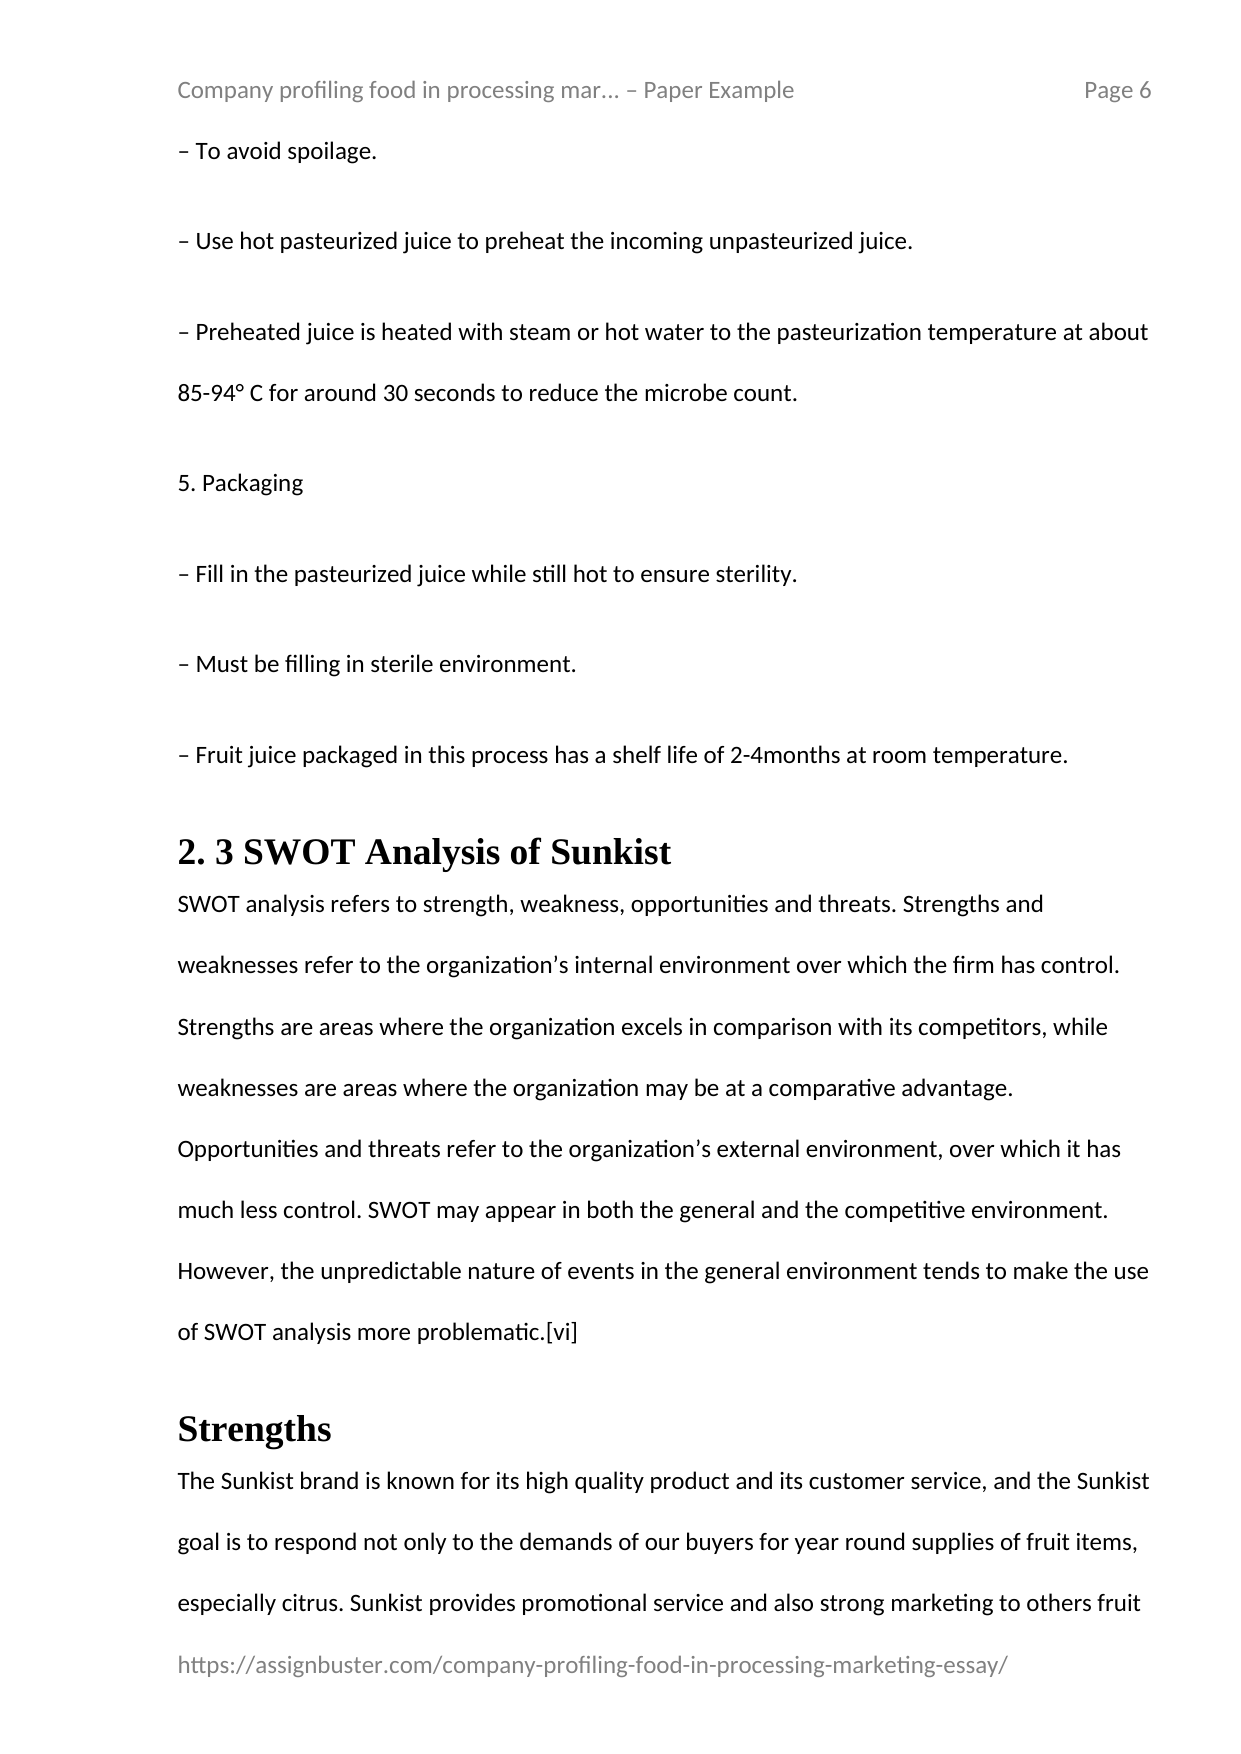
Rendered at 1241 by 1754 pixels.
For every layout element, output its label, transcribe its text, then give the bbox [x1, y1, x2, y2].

text – Fill in the pasteurized juice while still hot to ensure sterility. [177, 558, 1152, 588]
subtitle Strengths [177, 1406, 1152, 1449]
text 5. Packaging [177, 467, 1152, 498]
subtitle 2. 3 SWOT Analysis of Sunkist [177, 829, 1152, 873]
text – Use hot pasteurized juice to preheat the incoming unpasteurized juice. [177, 225, 1152, 256]
text – To avoid spoilage. [177, 135, 1152, 165]
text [177, 1465, 1152, 1618]
text SWOT analysis refers to strength, weakness, opportunities and threats. Strengths and weaknesses refer to the organization’s internal environment over which the firm has control. Strengths are areas where the organization excels in comparison with its competitors, while weaknesses are areas where the organization may be at a comparative advantage. Opportunities and threats refer to the organization’s external environment, over which it has much less control. SWOT may appear in both the general and the competitive environment. However, the unpredictable nature of events in the general environment tends to make the use of SWOT analysis more problematic.[vi] [177, 888, 1152, 1346]
text – Preheated juice is heated with steam or hot water to the pasteurization temperature at about 85-94° C for around 30 seconds to reduce the microbe count. [177, 316, 1152, 407]
text – Fruit juice packaged in this process has a shelf life of 2-4months at room temperature. [177, 739, 1152, 769]
text – Must be filling in sterile environment. [177, 648, 1152, 679]
